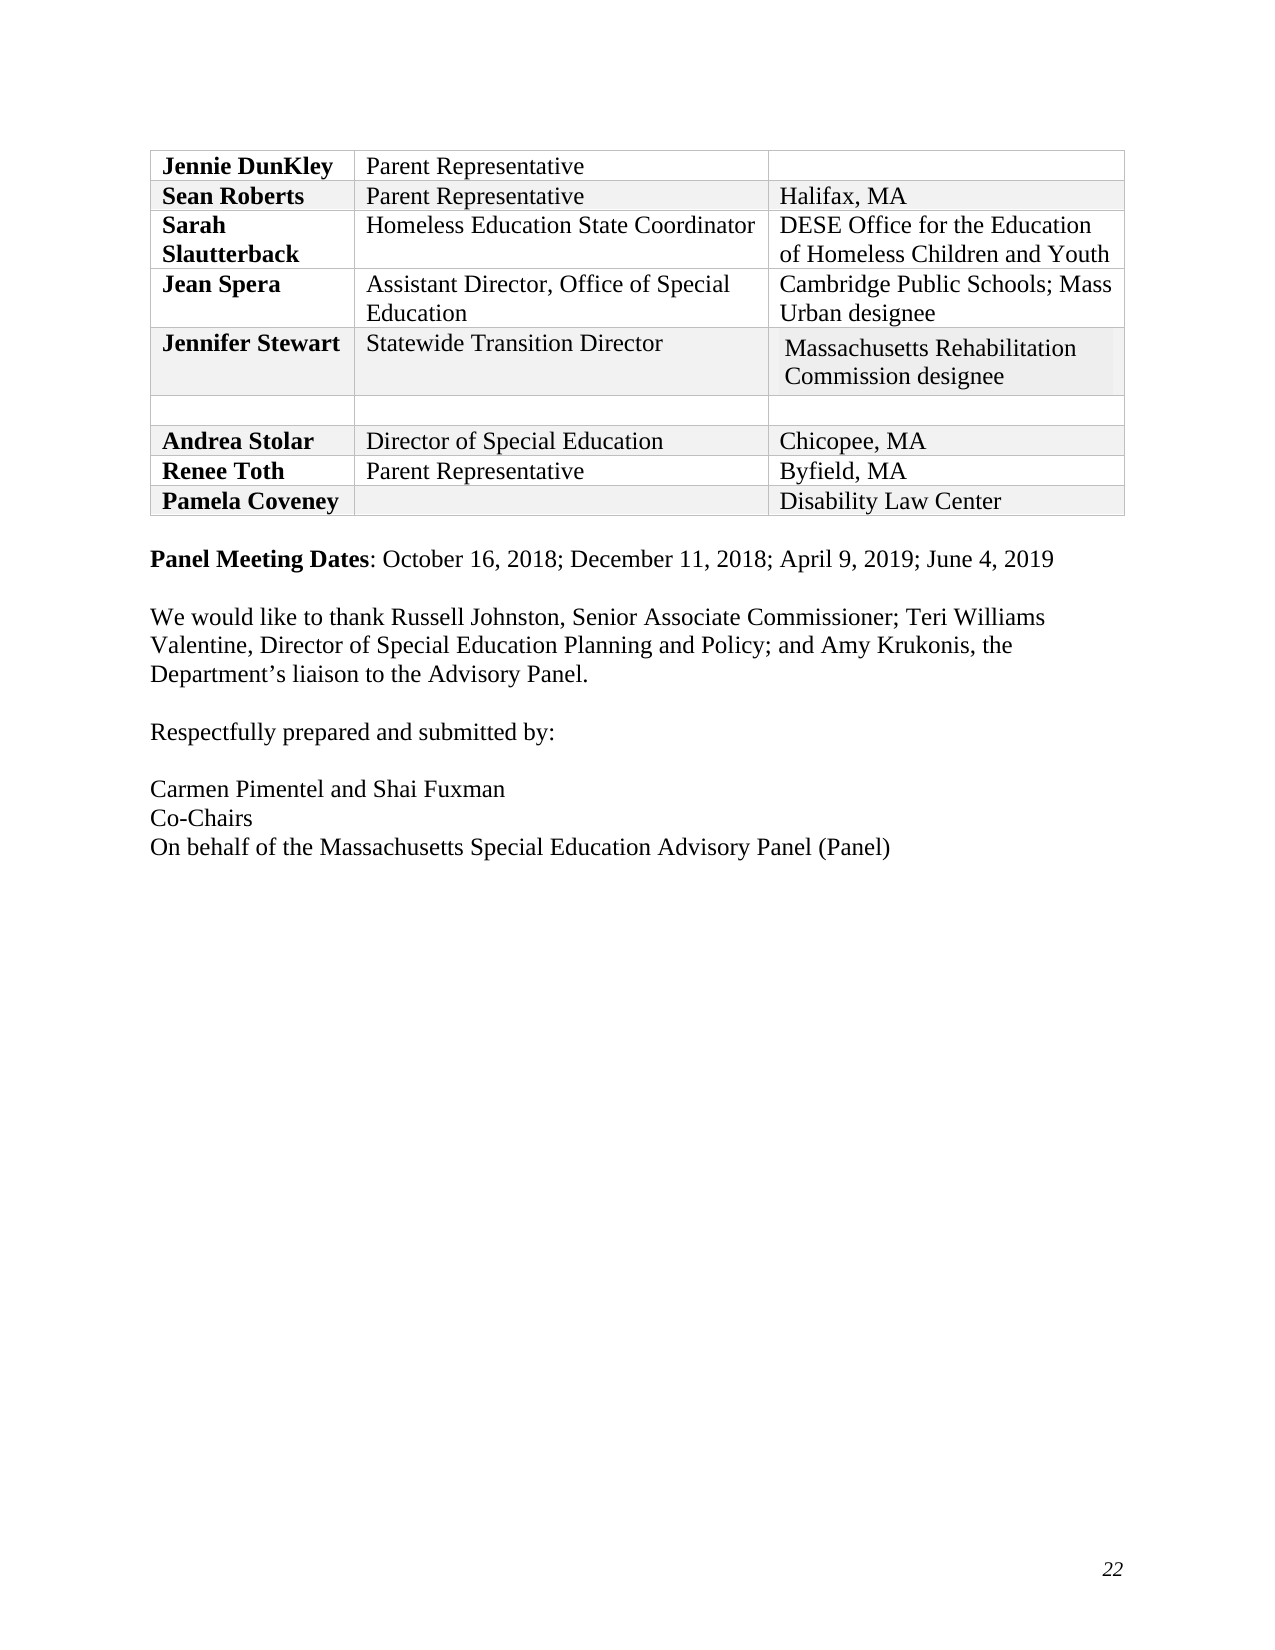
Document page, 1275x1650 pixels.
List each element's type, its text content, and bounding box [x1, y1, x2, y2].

table_cell [355, 396, 768, 425]
table_cell Sarah Slautterback [151, 211, 354, 268]
table_cell [1113, 328, 1124, 395]
table_cell Jean Spera [151, 269, 354, 327]
text On behalf of the Massachusetts Special Education Advisory Panel (Panel) [150, 832, 1125, 861]
text Carmen Pimentel and Shai Fuxman [150, 774, 1125, 803]
table_cell Statewide Transition Director [355, 328, 768, 395]
table_cell [151, 396, 354, 425]
table_cell Parent Representative [355, 151, 768, 180]
table_cell Cambridge Public Schools; Mass Urban designee [769, 269, 1124, 327]
table_cell Jennifer Stewart [151, 328, 354, 395]
table_cell Pamela Coveney [151, 486, 354, 514]
table_cell Jennie DunKley [151, 151, 354, 180]
table_cell [355, 486, 768, 514]
table_cell Parent Representative [355, 456, 768, 485]
table_cell Andrea Stolar [151, 426, 354, 455]
table_cell Homeless Education State Coordinator [355, 211, 768, 268]
table_cell Sean Roberts [151, 181, 354, 209]
table_cell Chicopee, MA [769, 426, 1124, 455]
table_cell [769, 396, 1124, 425]
text Panel Meeting Dates: October 16, 2018; December 11, 2018; April 9, 2019; June 4, 2019 [150, 544, 1125, 573]
table_cell Disability Law Center [769, 486, 1124, 514]
table_cell Halifax, MA [769, 181, 1124, 209]
table_cell Renee Toth [151, 456, 354, 485]
table_cell [769, 328, 779, 395]
table_cell Director of Special Education [355, 426, 768, 455]
table_cell DESE Office for the Education of Homeless Children and Youth [769, 211, 1124, 268]
table_cell Parent Representative [355, 181, 768, 209]
text Co-Chairs [150, 803, 1125, 832]
table_cell Byfield, MA [769, 456, 1124, 485]
table_cell [769, 151, 1124, 180]
text Respectfully prepared and submitted by: [150, 717, 1125, 746]
table_cell Assistant Director, Office of Special Education [355, 269, 768, 327]
text We would like to thank Russell Johnston, Senior Associate Commissioner; Teri Williams Valentine, Director of Special Education Planning and Policy; and Amy Krukonis, the Department’s liaison to the Advisory Panel. [150, 602, 1125, 688]
